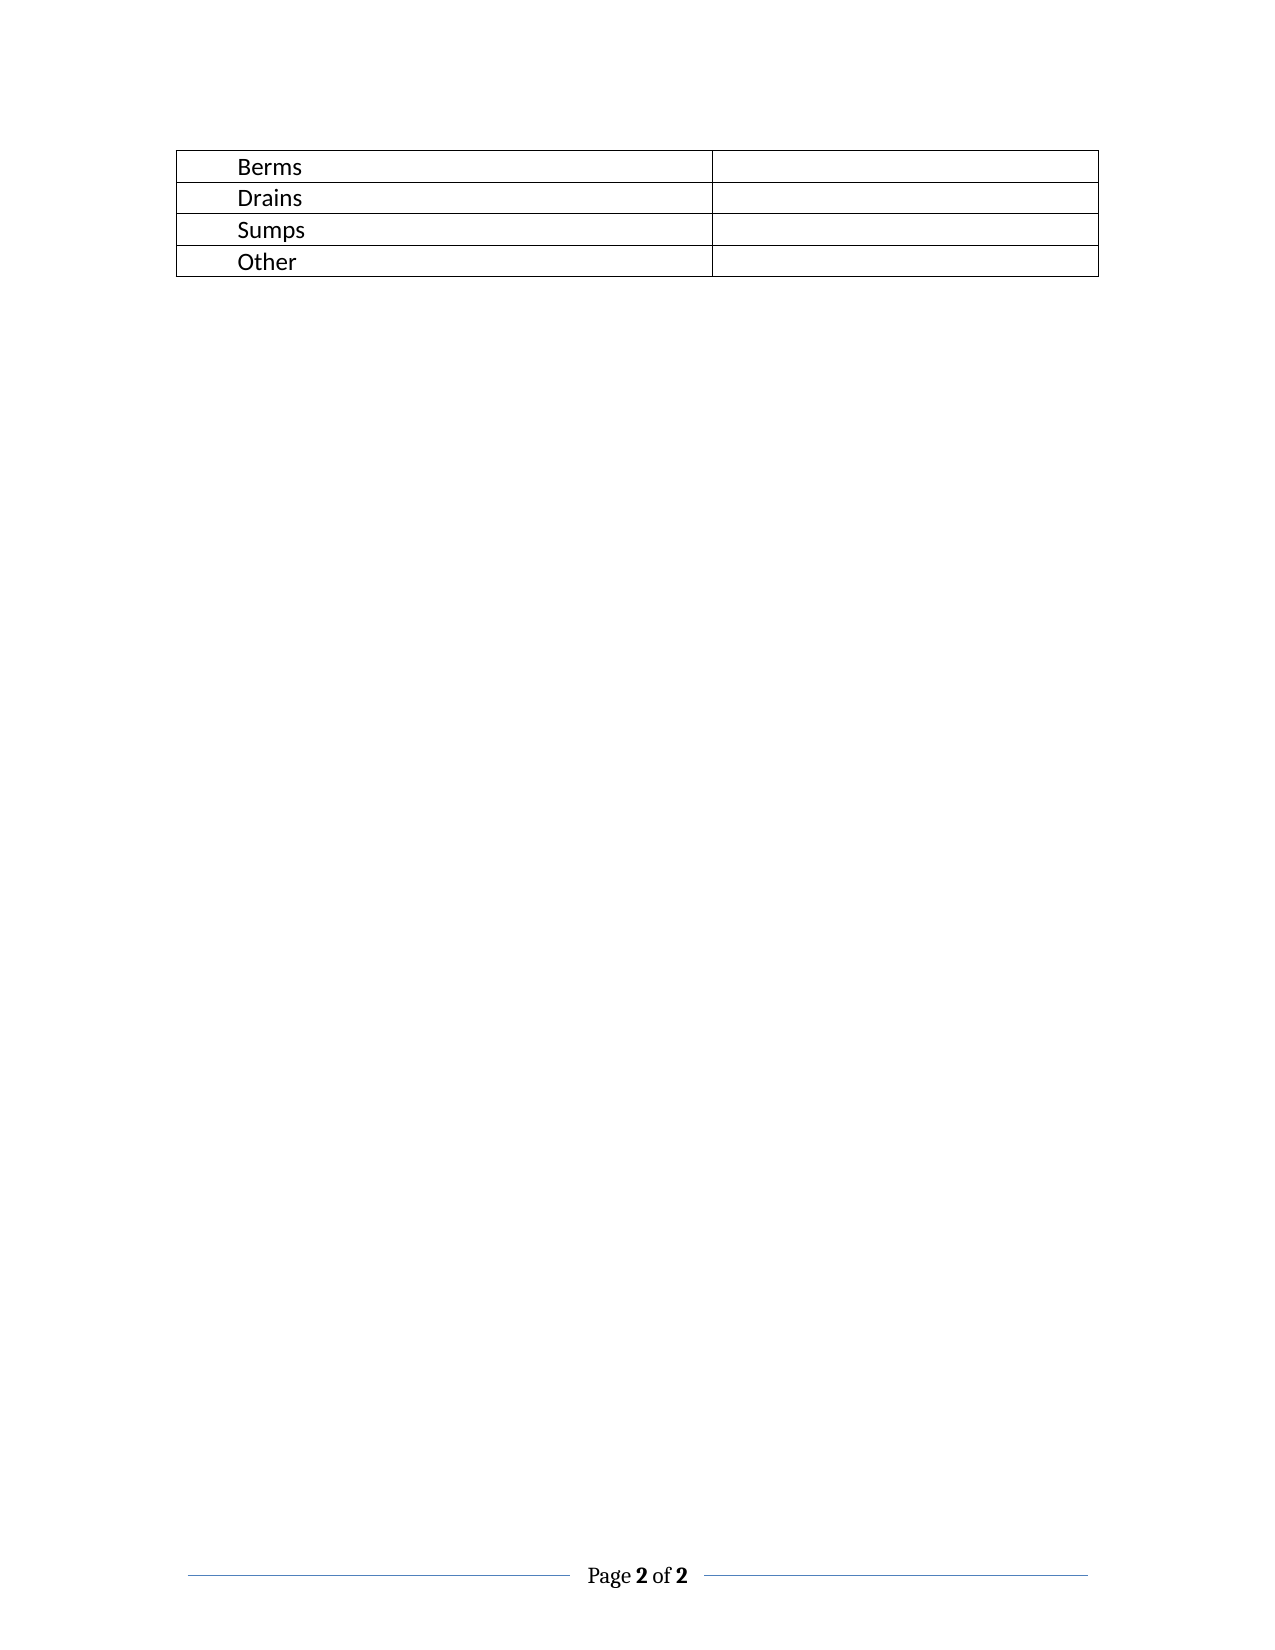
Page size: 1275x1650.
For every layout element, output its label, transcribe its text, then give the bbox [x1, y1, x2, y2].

table_cell Berms [177, 151, 712, 182]
table_cell [713, 214, 1098, 245]
table_cell Sumps [177, 214, 712, 245]
table_cell [713, 246, 1098, 276]
table_cell Drains [177, 183, 712, 213]
table_cell [713, 183, 1098, 213]
table_cell Other [177, 246, 712, 276]
table_cell [713, 151, 1098, 182]
